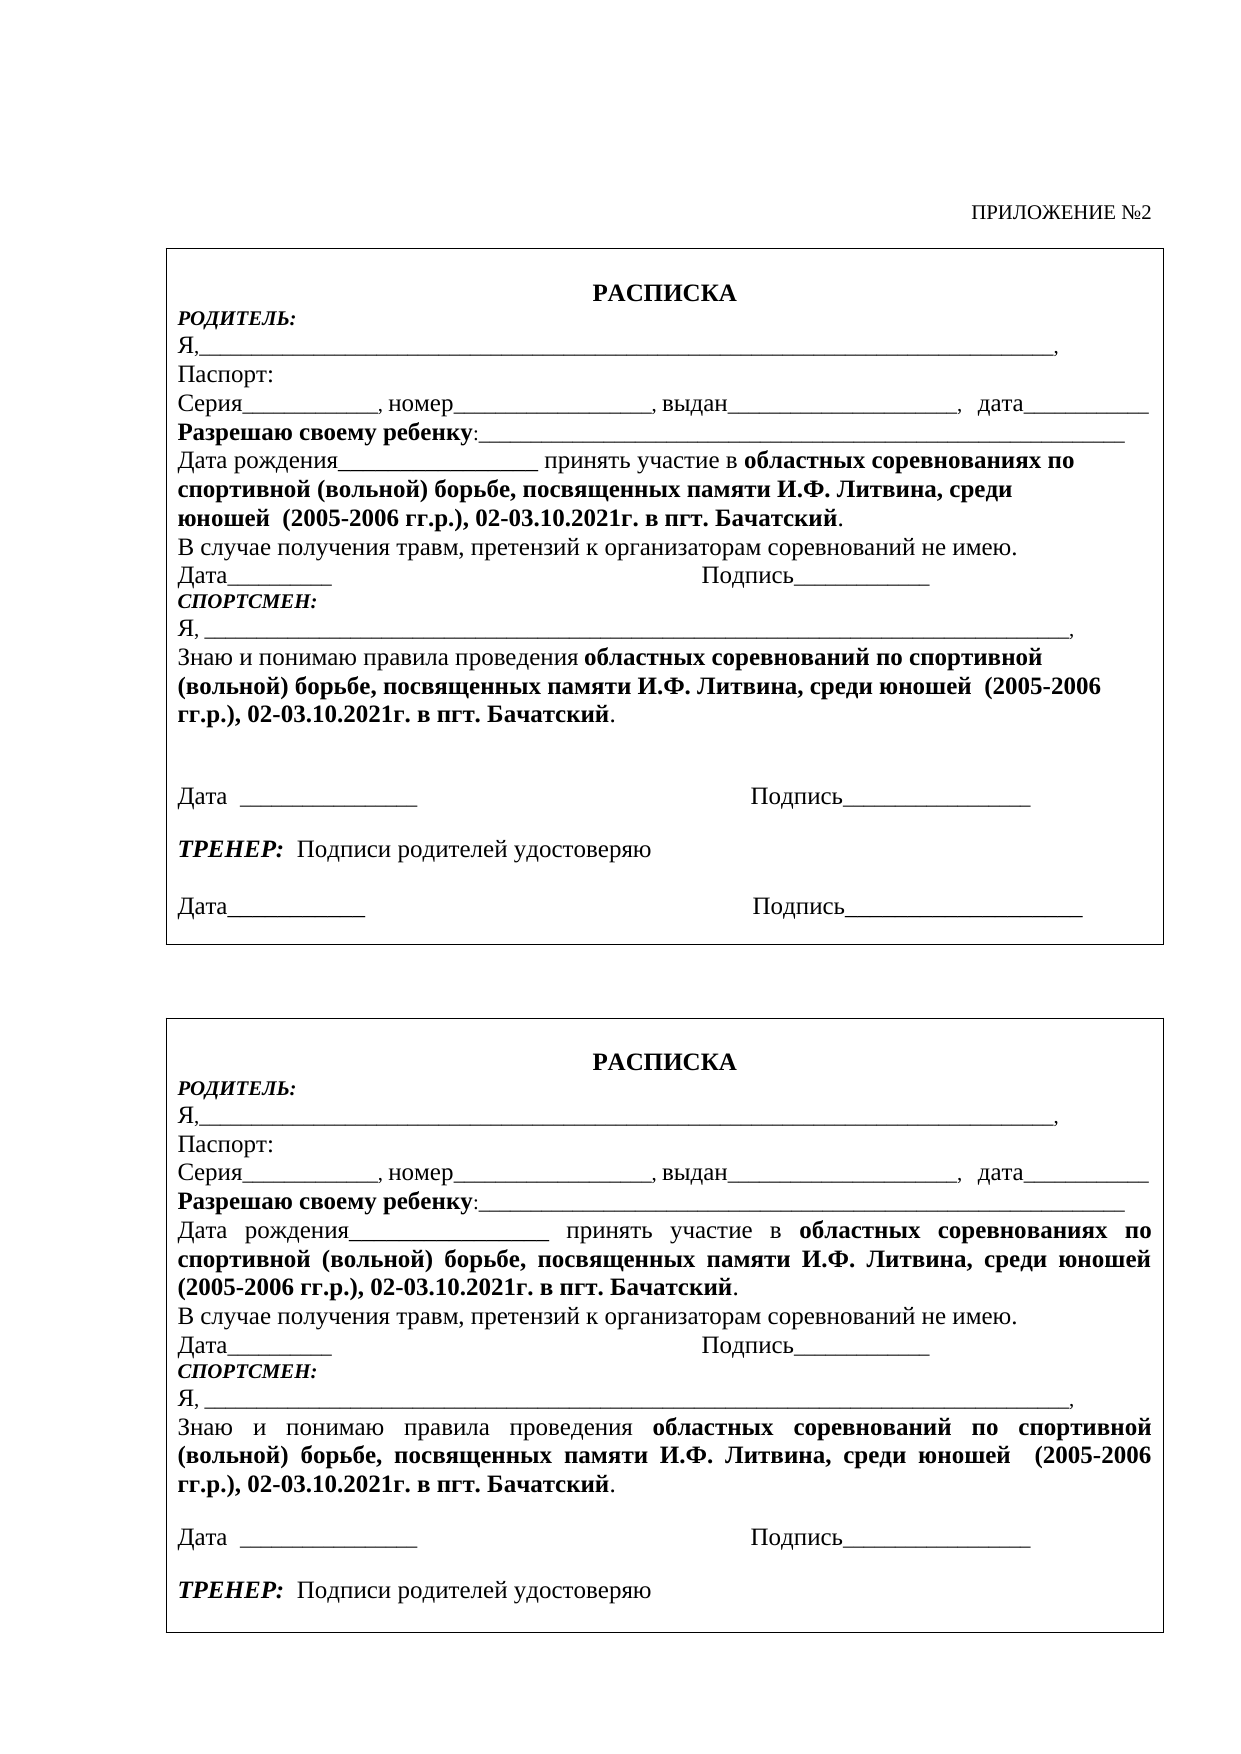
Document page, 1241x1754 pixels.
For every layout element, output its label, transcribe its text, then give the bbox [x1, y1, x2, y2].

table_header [167, 1019, 1163, 1632]
text ПРИЛОЖЕНИЕ №2 [177, 200, 1152, 224]
